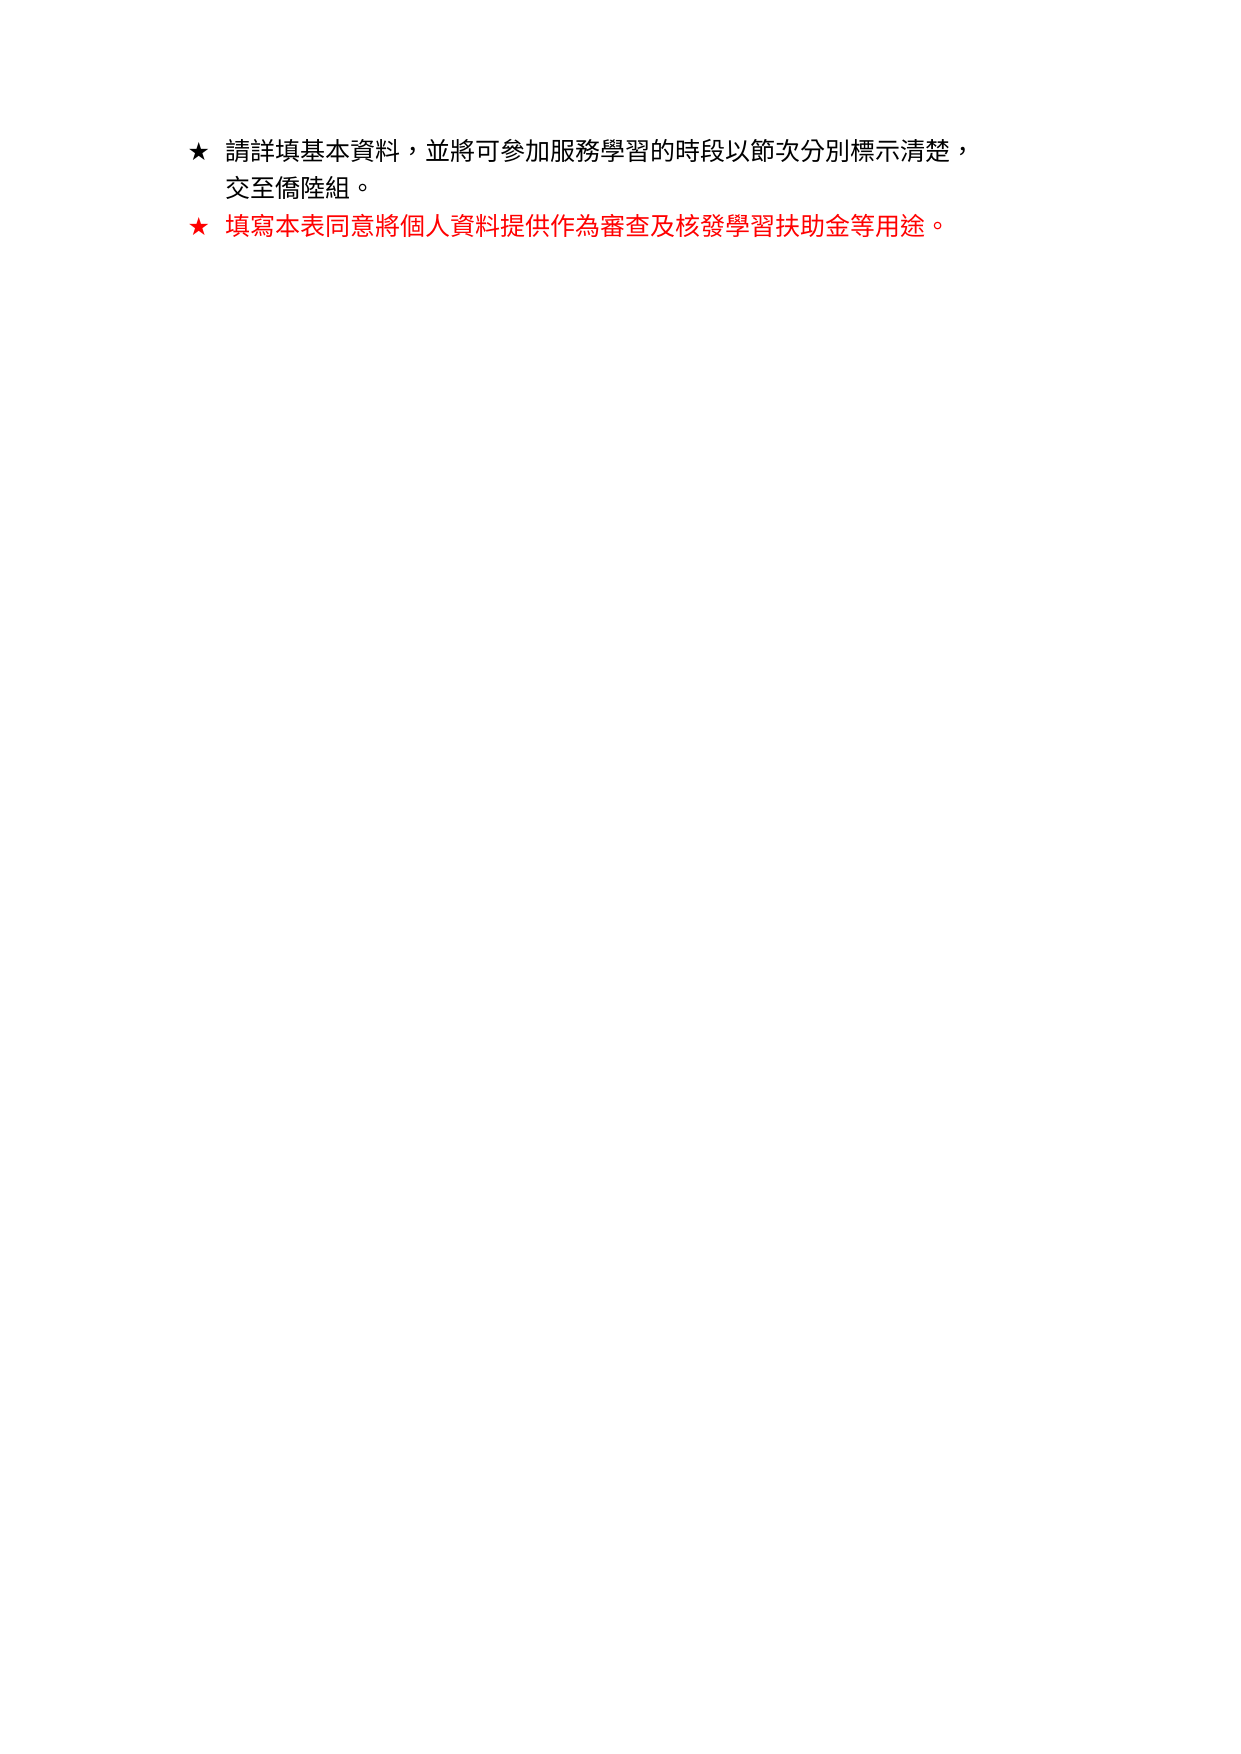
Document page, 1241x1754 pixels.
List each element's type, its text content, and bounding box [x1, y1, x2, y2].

text 交至僑陸組。 [225, 168, 1053, 206]
list 填寫本表同意將個人資料提供作為審查及核發學習扶助金等用途。 [187, 206, 1053, 243]
list 請詳填基本資料，並將可參加服務學習的時段以節次分別標示清楚， [187, 131, 1053, 168]
